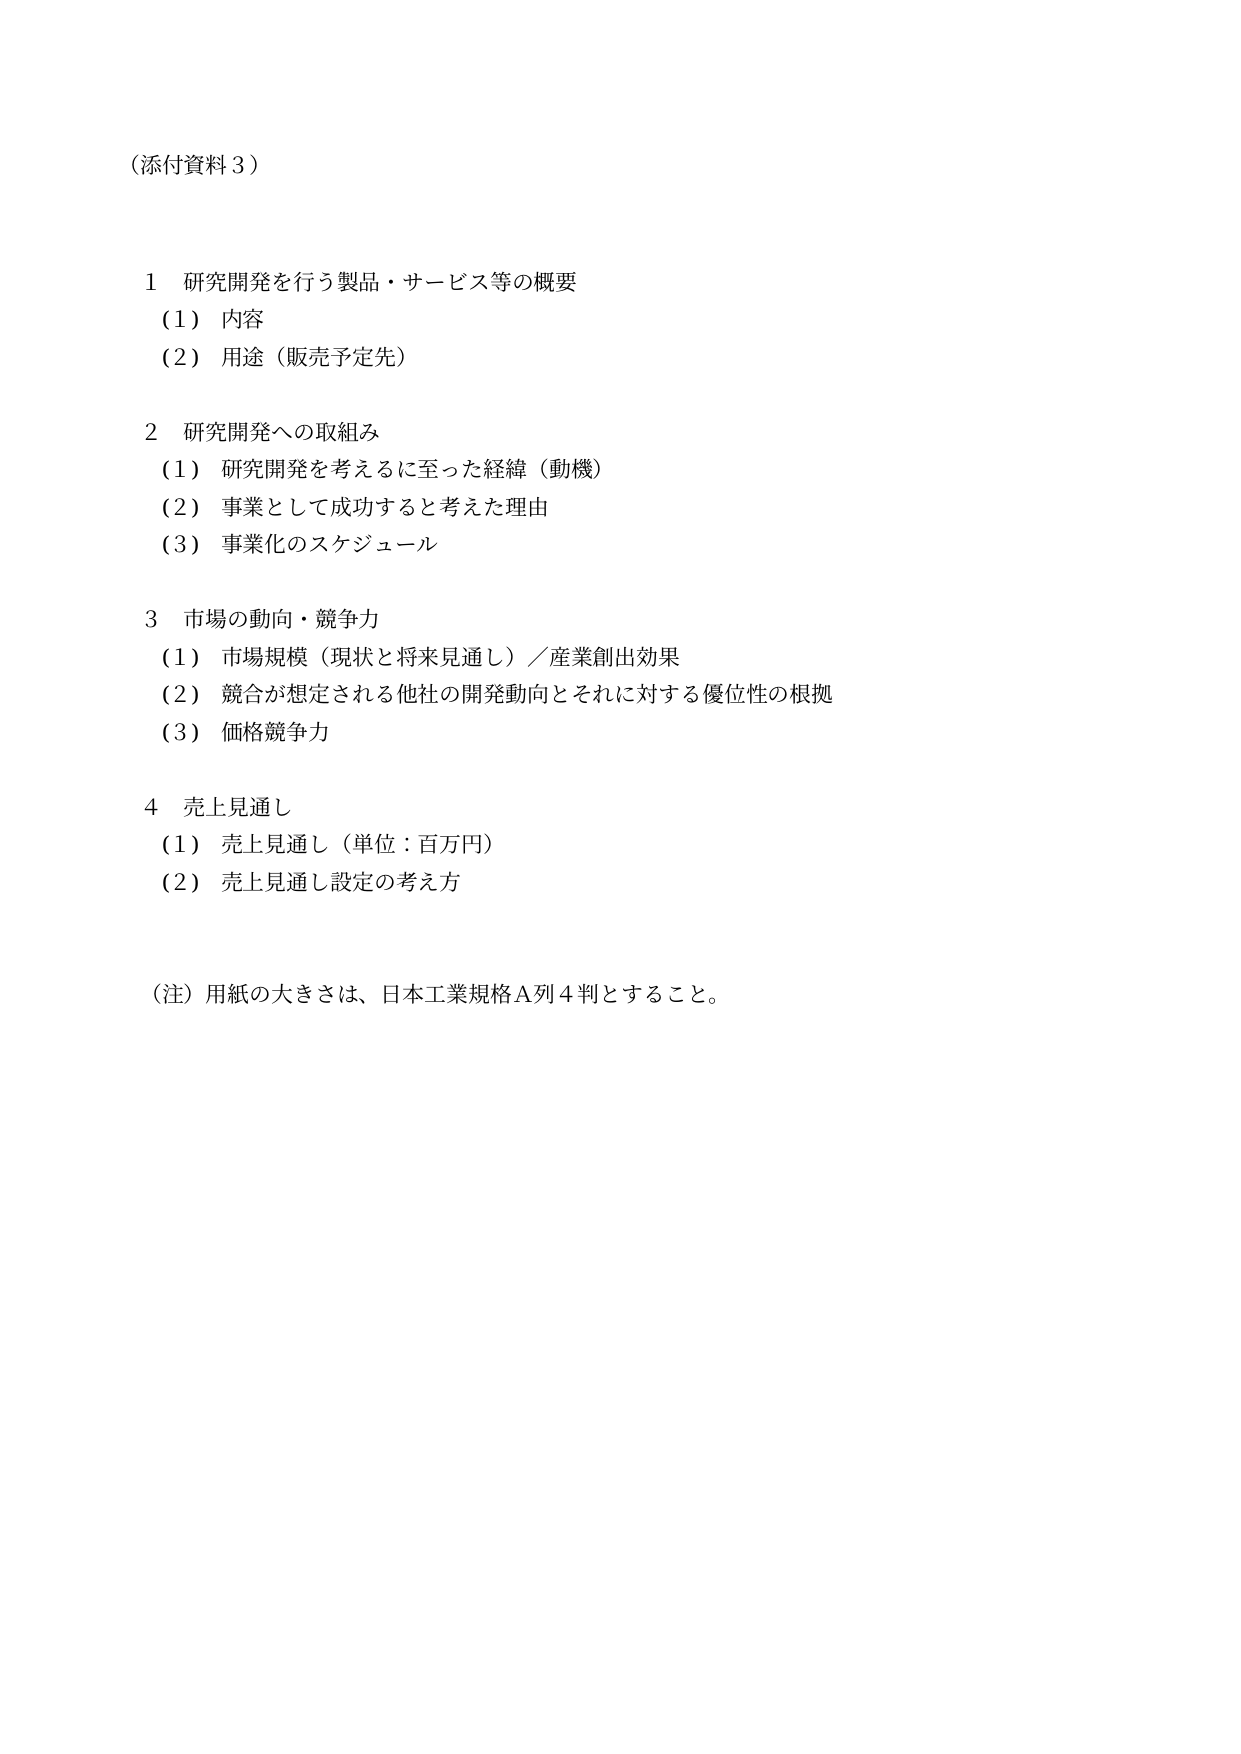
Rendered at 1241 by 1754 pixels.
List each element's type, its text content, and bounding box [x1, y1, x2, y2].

text ２ 研究開発への取組み [118, 412, 1122, 450]
text (１) 研究開発を考えるに至った経緯（動機） [118, 450, 1122, 487]
text （注）用紙の大きさは、日本工業規格Ａ列４判とすること。 [118, 975, 1122, 1012]
text (３) 事業化のスケジュール [118, 525, 1122, 562]
text (２) 競合が想定される他社の開発動向とそれに対する優位性の根拠 [118, 675, 1122, 712]
text (３) 価格競争力 [118, 712, 1122, 750]
text （添付資料３） [118, 146, 1122, 183]
text ４ 売上見通し [118, 787, 1122, 825]
text (１) 売上見通し（単位：百万円） [118, 825, 1122, 862]
text (１) 市場規模（現状と将来見通し）／産業創出効果 [118, 637, 1122, 675]
text (２) 売上見通し設定の考え方 [118, 862, 1122, 900]
text ３ 市場の動向・競争力 [118, 600, 1122, 637]
text (１) 内容 [118, 300, 1122, 337]
text (２) 事業として成功すると考えた理由 [118, 487, 1122, 525]
text (２) 用途（販売予定先） [118, 337, 1122, 375]
text １ 研究開発を行う製品・サービス等の概要 [118, 262, 1122, 300]
